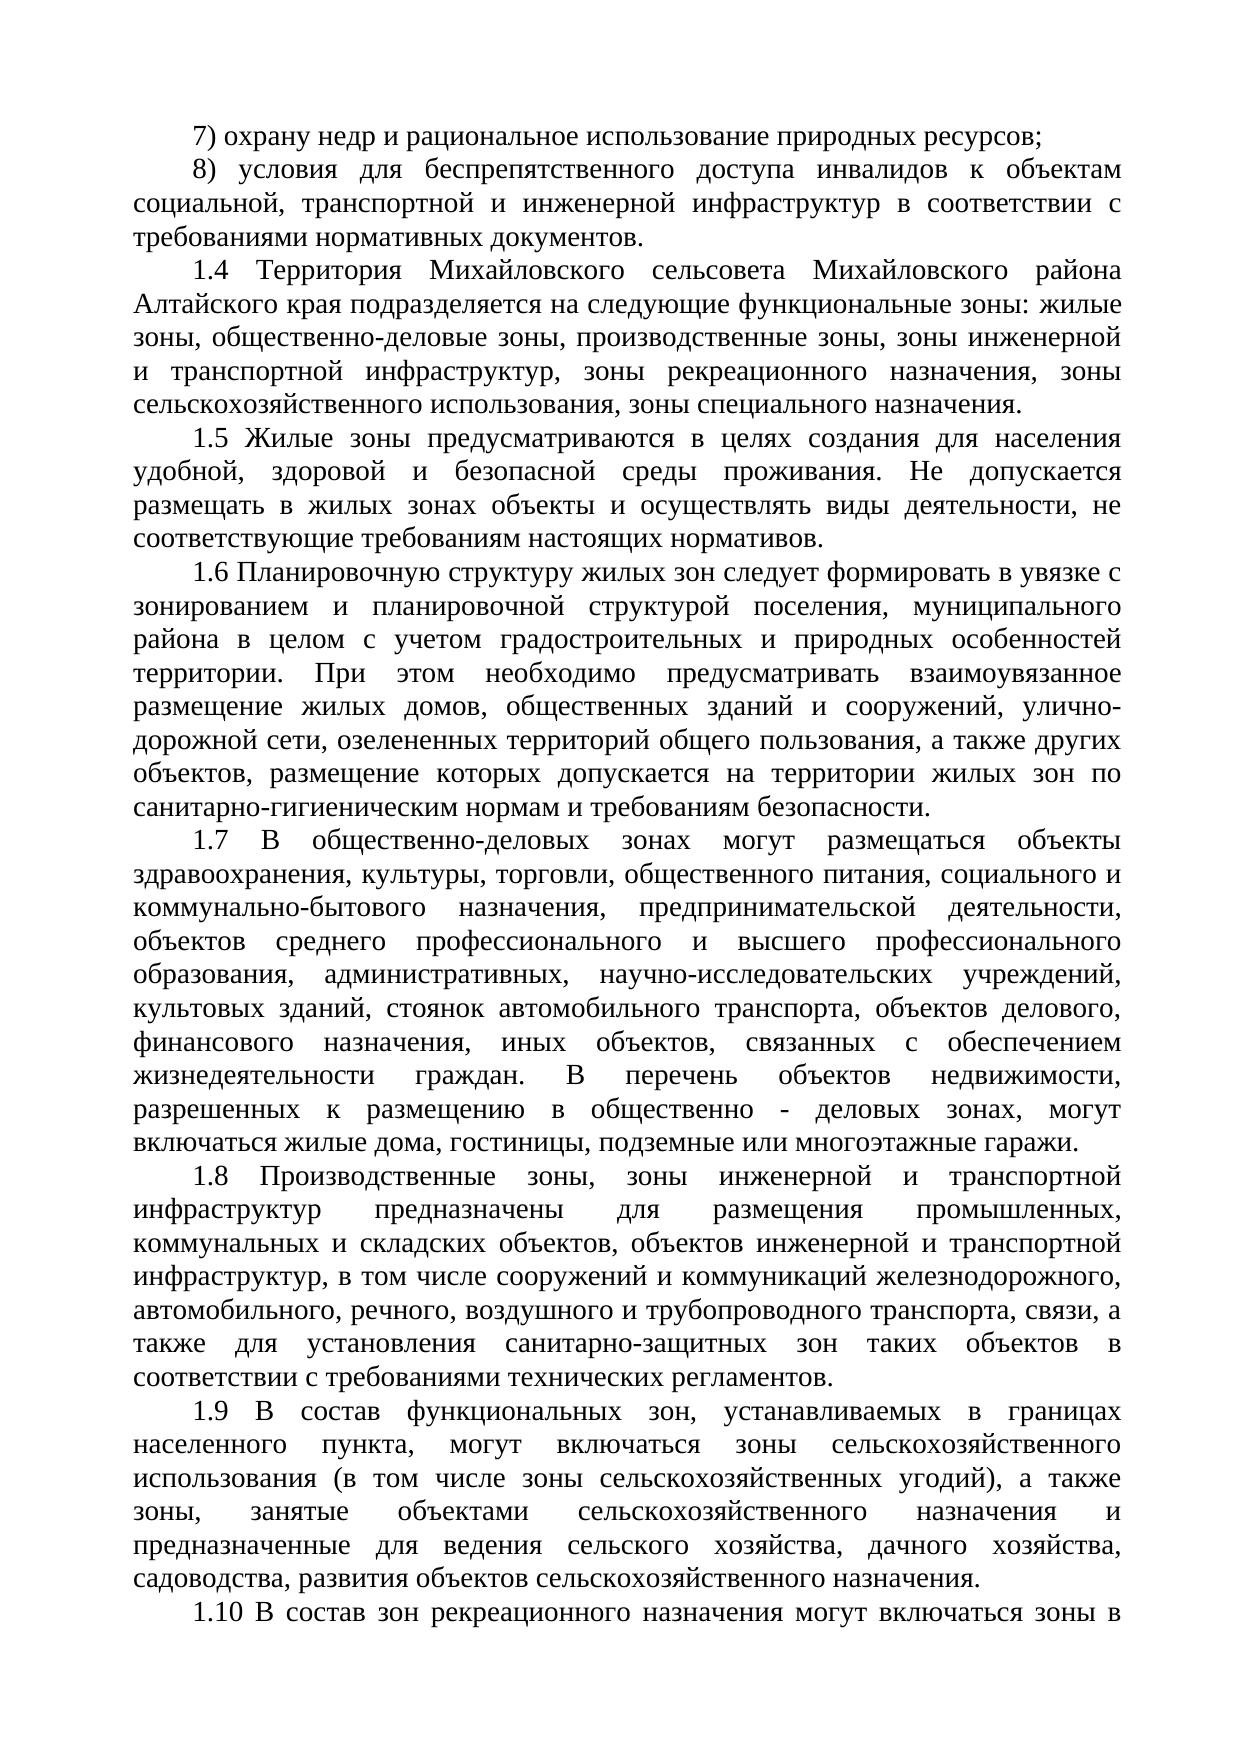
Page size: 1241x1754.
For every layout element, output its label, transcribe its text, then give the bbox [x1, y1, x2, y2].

text 1.4 Территория Михайловского сельсовета Михайловского района Алтайского края подразделяется на следующие функциональные зоны: жилые зоны, общественно-деловые зоны, производственные зоны, зоны инженерной и транспортной инфраструктур, зоны рекреационного назначения, зоны сельскохозяйственного использования, зоны специального назначения. [133, 252, 1122, 420]
text 7) охрану недр и рациональное использование природных ресурсов; [133, 118, 1122, 152]
text 1.8 Производственные зоны, зоны инженерной и транспортной инфраструктур предназначены для размещения промышленных, коммунальных и складских объектов, объектов инженерной и транспортной инфраструктур, в том числе сооружений и коммуникаций железнодорожного, автомобильного, речного, воздушного и трубопроводного транспорта, связи, а также для установления санитарно-защитных зон таких объектов в соответствии с требованиями технических регламентов. [133, 1158, 1122, 1393]
text 1.7 В общественно-деловых зонах могут размещаться объекты здравоохранения, культуры, торговли, общественного питания, социального и коммунально-бытового назначения, предпринимательской деятельности, объектов среднего профессионального и высшего профессионального образования, административных, научно-исследовательских учреждений, культовых зданий, стоянок автомобильного транспорта, объектов делового, финансового назначения, иных объектов, связанных с обеспечением жизнедеятельности граждан. В перечень объектов недвижимости, разрешенных к размещению в общественно - деловых зонах, могут включаться жилые дома, гостиницы, подземные или многоэтажные гаражи. [133, 822, 1122, 1158]
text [133, 1594, 1122, 1627]
text 1.6 Планировочную структуру жилых зон следует формировать в увязке с зонированием и планировочной структурой поселения, муниципального района в целом с учетом градостроительных и природных особенностей территории. При этом необходимо предусматривать взаимоувязанное размещение жилых домов, общественных зданий и сооружений, улично-дорожной сети, озелененных территорий общего пользования, а также других объектов, размещение которых допускается на территории жилых зон по санитарно-гигиеническим нормам и требованиям безопасности. [133, 554, 1122, 822]
text 1.5 Жилые зоны предусматриваются в целях создания для населения удобной, здоровой и безопасной среды проживания. Не допускается размещать в жилых зонах объекты и осуществлять виды деятельности, не соответствующие требованиям настоящих нормативов. [133, 420, 1122, 554]
text 8) условия для беспрепятственного доступа инвалидов к объектам социальной, транспортной и инженерной инфраструктур в соответствии с требованиями нормативных документов. [133, 152, 1122, 252]
text 1.9 В состав функциональных зон, устанавливаемых в границах населенного пункта, могут включаться зоны сельскохозяйственного использования (в том числе зоны сельскохозяйственных угодий), а также зоны, занятые объектами сельскохозяйственного назначения и предназначенные для ведения сельского хозяйства, дачного хозяйства, садоводства, развития объектов сельскохозяйственного назначения. [133, 1393, 1122, 1594]
